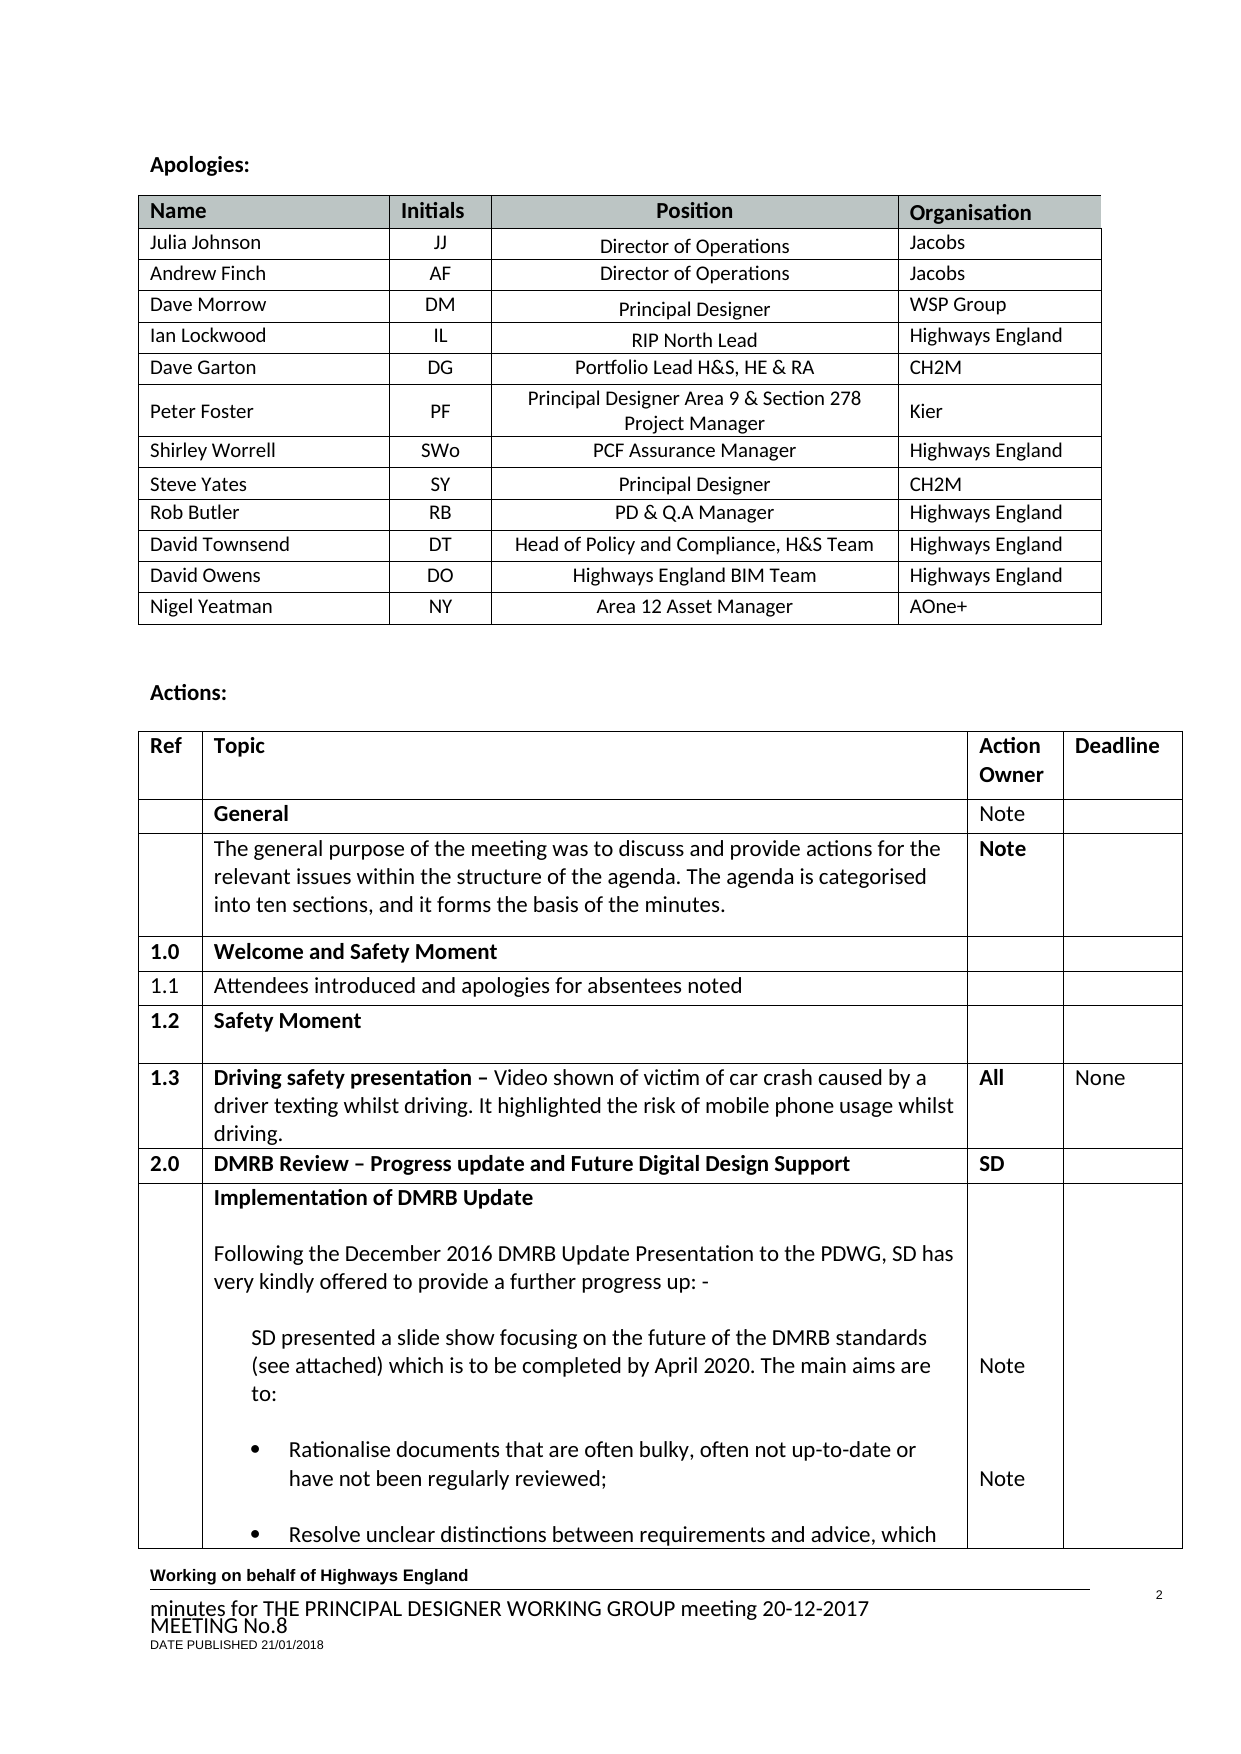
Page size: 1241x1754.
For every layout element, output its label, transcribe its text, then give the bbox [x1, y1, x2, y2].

table_cell None [1064, 1064, 1182, 1148]
table_cell Attendees introduced and apologies for absentees noted [203, 972, 967, 1005]
table_header Initials [390, 196, 491, 228]
table_cell [968, 972, 1063, 1005]
table_cell Driving safety presentation – Video shown of victim of car crash caused by a driver texting whilst driving. It highlighted the risk of mobile phone usage whilst driving. [203, 1064, 967, 1148]
table_cell [1064, 834, 1182, 936]
table_cell CH2M [899, 354, 1101, 384]
table_header Position [492, 196, 898, 228]
table_cell Safety Moment [203, 1006, 967, 1062]
table_cell Head of Policy and Compliance, H&S Team [492, 531, 898, 561]
table_cell Note [968, 800, 1063, 833]
text Actions: [150, 678, 1090, 706]
table_cell Highways England [899, 562, 1101, 592]
table_cell [1064, 1149, 1182, 1182]
table_cell Steve Yates [139, 468, 389, 498]
table_cell Highways England [899, 323, 1101, 353]
table_cell DT [390, 531, 491, 561]
table_cell PCF Assurance Manager [492, 437, 898, 467]
table_cell David Owens [139, 562, 389, 592]
table_cell DO [390, 562, 491, 592]
table_cell David Townsend [139, 531, 389, 561]
table_cell Shirley Worrell [139, 437, 389, 467]
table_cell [968, 1184, 1063, 1548]
table_cell AF [390, 260, 491, 290]
table_cell Julia Johnson [139, 229, 389, 259]
table_cell Note [968, 834, 1063, 936]
table_cell General [203, 800, 967, 833]
table_cell [1064, 800, 1182, 833]
table_cell RB [390, 500, 491, 530]
table_cell All [968, 1064, 1063, 1148]
table_cell SY [390, 468, 491, 498]
table_cell DG [390, 354, 491, 384]
table_cell [139, 1184, 202, 1548]
table_cell Principal Designer Area 9 & Section 278 Project Manager [492, 385, 898, 436]
table_cell [1064, 937, 1182, 971]
table_cell Nigel Yeatman [139, 593, 389, 623]
table_cell RIP North Lead [492, 323, 898, 353]
table_cell Dave Morrow [139, 291, 389, 322]
table_cell [968, 937, 1063, 971]
table_cell Jacobs [899, 229, 1101, 259]
table_cell [139, 834, 202, 936]
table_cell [203, 1184, 967, 1548]
table_cell Director of Operations [492, 260, 898, 290]
table_cell AOne+ [899, 593, 1101, 623]
table_cell Andrew Finch [139, 260, 389, 290]
table_cell Highways England BIM Team [492, 562, 898, 592]
table_cell 1.1 [139, 972, 202, 1005]
table_cell 1.0 [139, 937, 202, 971]
table_cell Ian Lockwood [139, 323, 389, 353]
table_cell DMRB Review – Progress update and Future Digital Design Support [203, 1149, 967, 1182]
table_cell PD & Q.A Manager [492, 500, 898, 530]
table_cell [968, 1006, 1063, 1062]
table_cell [139, 800, 202, 833]
table_header Ref [139, 732, 202, 798]
table_header Action Owner [968, 732, 1063, 798]
table_cell Rob Butler [139, 500, 389, 530]
table_cell Peter Foster [139, 385, 389, 436]
table_header Organisation [899, 196, 1101, 228]
table_cell [1064, 972, 1182, 1005]
table_cell Highways England [899, 531, 1101, 561]
table_cell NY [390, 593, 491, 623]
table_cell The general purpose of the meeting was to discuss and provide actions for the relevant issues within the structure of the agenda. The agenda is categorised into ten sections, and it forms the basis of the minutes. [203, 834, 967, 936]
table_cell Portfolio Lead H&S, HE & RA [492, 354, 898, 384]
table_cell Area 12 Asset Manager [492, 593, 898, 623]
table_cell IL [390, 323, 491, 353]
table_cell Welcome and Safety Moment [203, 937, 967, 971]
text Apologies: [150, 150, 1090, 178]
table_cell SWo [390, 437, 491, 467]
table_cell 1.2 [139, 1006, 202, 1062]
table_cell Principal Designer [492, 291, 898, 322]
table_cell SD [968, 1149, 1063, 1182]
table_cell Highways England [899, 437, 1101, 467]
table_cell CH2M [899, 468, 1101, 498]
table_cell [1064, 1184, 1182, 1548]
table_header Topic [203, 732, 967, 798]
table_cell DM [390, 291, 491, 322]
table_cell Principal Designer [492, 468, 898, 498]
table_cell PF [390, 385, 491, 436]
table_cell Director of Operations [492, 229, 898, 259]
table_cell [1064, 1006, 1182, 1062]
table_header Deadline [1064, 732, 1182, 798]
table_cell Jacobs [899, 260, 1101, 290]
table_header Name [139, 196, 389, 228]
table_cell Highways England [899, 500, 1101, 530]
table_cell 1.3 [139, 1064, 202, 1148]
table_cell 2.0 [139, 1149, 202, 1182]
table_cell WSP Group [899, 291, 1101, 322]
table_cell Kier [899, 385, 1101, 436]
table_cell JJ [390, 229, 491, 259]
table_cell Dave Garton [139, 354, 389, 384]
